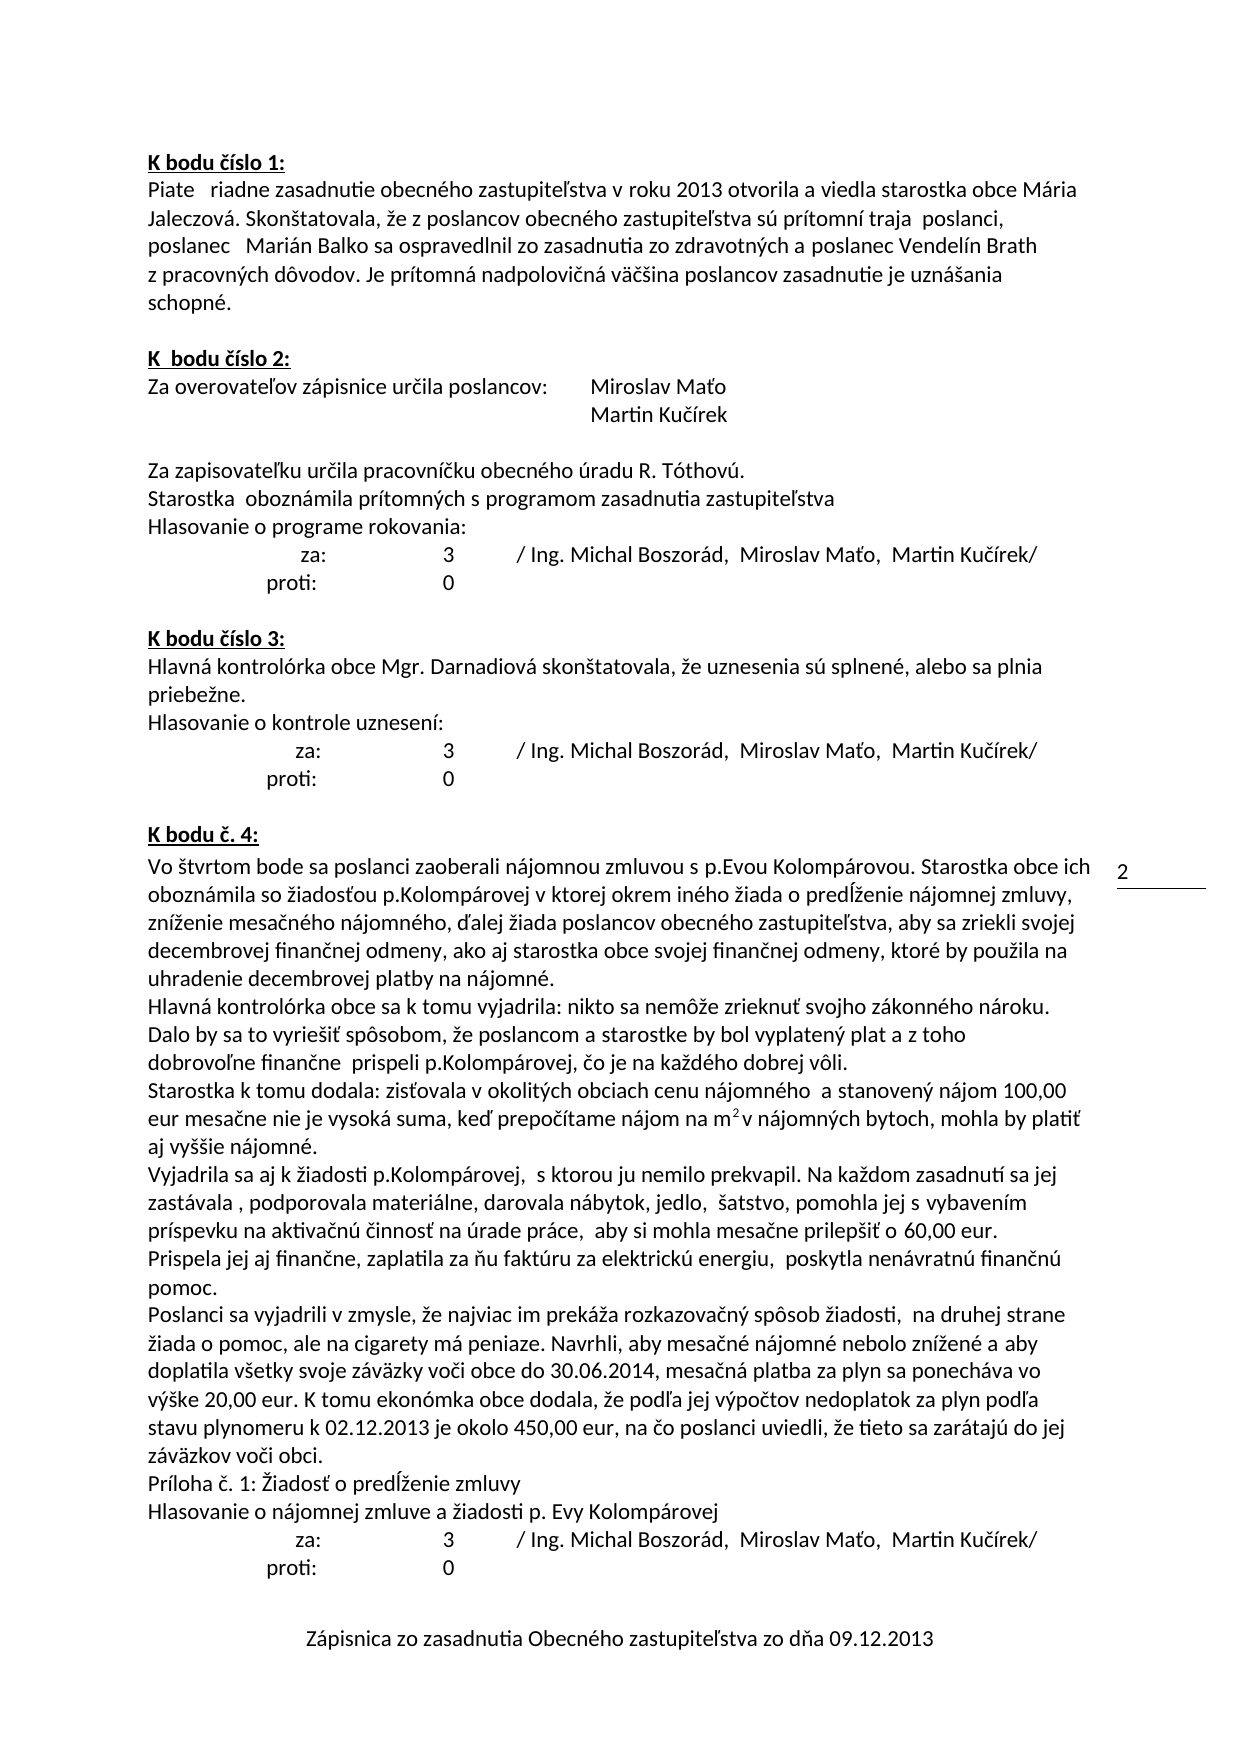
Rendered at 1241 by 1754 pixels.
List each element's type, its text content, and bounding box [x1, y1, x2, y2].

text výške 20,00 eur. K tomu ekonómka obce dodala, že podľa jej výpočtov nedoplatok za plyn podľa [148, 1385, 1093, 1413]
text Hlasovanie o nájomnej zmluve a žiadosti p. Evy Kolompárovej [148, 1497, 1093, 1525]
text pomoc. [148, 1273, 1093, 1301]
text Hlavná kontrolórka obce sa k tomu vyjadrila: nikto sa nemôže zrieknuť svojho zákonného nároku. [148, 992, 1093, 1020]
text Za overovateľov zápisnice určila poslancov: Miroslav Maťo [148, 372, 1093, 400]
text Hlasovanie o programe rokovania: [148, 512, 1093, 540]
text Starostka oboznámila prítomných s programom zasadnutia zastupiteľstva [148, 484, 1093, 512]
text Martin Kučírek [148, 400, 1093, 428]
text Príloha č. 1: Žiadosť o predĺženie zmluvy [148, 1469, 1093, 1497]
text Vyjadrila sa aj k žiadosti p.Kolompárovej, s ktorou ju nemilo prekvapil. Na každom zasadnutí sa jej [148, 1161, 1093, 1188]
text záväzkov voči obci. [148, 1441, 1093, 1469]
text Piate riadne zasadnutie obecného zastupiteľstva v roku 2013 otvorila a viedla starostka obce Mária Jaleczová. Skonštatovala, že z poslancov obecného zastupiteľstva sú prítomní traja poslanci, poslanec Marián Balko sa ospravedlnil zo zasadnutia zo zdravotných a poslanec Vendelín Brath z pracovných dôvodov. Je prítomná nadpolovičná väčšina poslancov zasadnutie je uznášania schopné. [148, 176, 1093, 316]
text proti: 0 [148, 568, 1093, 596]
text Starostka k tomu dodala: zisťovala v okolitých obciach cenu nájomného a stanovený nájom 100,00 [148, 1076, 1093, 1104]
text Hlavná kontrolórka obce Mgr. Darnadiová skonštatovala, že uznesenia sú splnené, alebo sa plnia priebežne. [148, 652, 1093, 708]
text proti: 0 [148, 1553, 1093, 1581]
text decembrovej finančnej odmeny, ako aj starostka obce svojej finančnej odmeny, ktoré by použila na [148, 936, 1093, 964]
text dobrovoľne finančne prispeli p.Kolompárovej, čo je na každého dobrej vôli. [148, 1048, 1093, 1076]
text uhradenie decembrovej platby na nájomné. [148, 964, 1093, 992]
text eur mesačne nie je vysoká suma, keď prepočítame nájom na m2 v nájomných bytoch, mohla by platiť [148, 1104, 1093, 1132]
text Za zapisovateľku určila pracovníčku obecného úradu R. Tóthovú. [148, 456, 1093, 484]
text za: 3 / Ing. Michal Boszorád, Miroslav Maťo, Martin Kučírek/ [295, 540, 1093, 568]
text Hlasovanie o kontrole uznesení: [148, 708, 1093, 736]
text oboznámila so žiadosťou p.Kolompárovej v ktorej okrem iného žiada o predĺženie nájomnej zmluvy, [148, 880, 1093, 908]
text Prispela jej aj finančne, zaplatila za ňu faktúru za elektrickú energiu, poskytla nenávratnú finančnú [148, 1244, 1093, 1273]
text za: 3 / Ing. Michal Boszorád, Miroslav Maťo, Martin Kučírek/ [295, 1525, 1093, 1553]
text Vo štvrtom bode sa poslanci zaoberali nájomnou zmluvou s p.Evou Kolompárovou. Starostka obce ich [148, 852, 1093, 880]
text K bodu číslo 2: [148, 344, 1093, 372]
text zníženie mesačného nájomného, ďalej žiada poslancov obecného zastupiteľstva, aby sa zriekli svojej [148, 908, 1093, 936]
text doplatila všetky svoje záväzky voči obce do 30.06.2014, mesačná platba za plyn sa ponecháva vo [148, 1357, 1093, 1385]
text K bodu číslo 1: [148, 148, 1093, 176]
text Poslanci sa vyjadrili v zmysle, že najviac im prekáža rozkazovačný spôsob žiadosti, na druhej strane [148, 1301, 1093, 1329]
text Dalo by sa to vyriešiť spôsobom, že poslancom a starostke by bol vyplatený plat a z toho [148, 1020, 1093, 1048]
text K bodu číslo 3: [148, 624, 1093, 652]
text zastávala , podporovala materiálne, darovala nábytok, jedlo, šatstvo, pomohla jej s vybavením [148, 1188, 1093, 1217]
text príspevku na aktivačnú činnosť na úrade práce, aby si mohla mesačne prilepšiť o 60,00 eur. [148, 1217, 1093, 1244]
text za: 3 / Ing. Michal Boszorád, Miroslav Maťo, Martin Kučírek/ [295, 736, 1093, 764]
text stavu plynomeru k 02.12.2013 je okolo 450,00 eur, na čo poslanci uviedli, že tieto sa zarátajú do jej [148, 1413, 1093, 1441]
text žiada o pomoc, ale na cigarety má peniaze. Navrhli, aby mesačné nájomné nebolo znížené a aby [148, 1329, 1093, 1357]
text aj vyššie nájomné. [148, 1132, 1093, 1161]
text K bodu č. 4: [148, 820, 1093, 848]
text proti: 0 [148, 764, 1093, 792]
